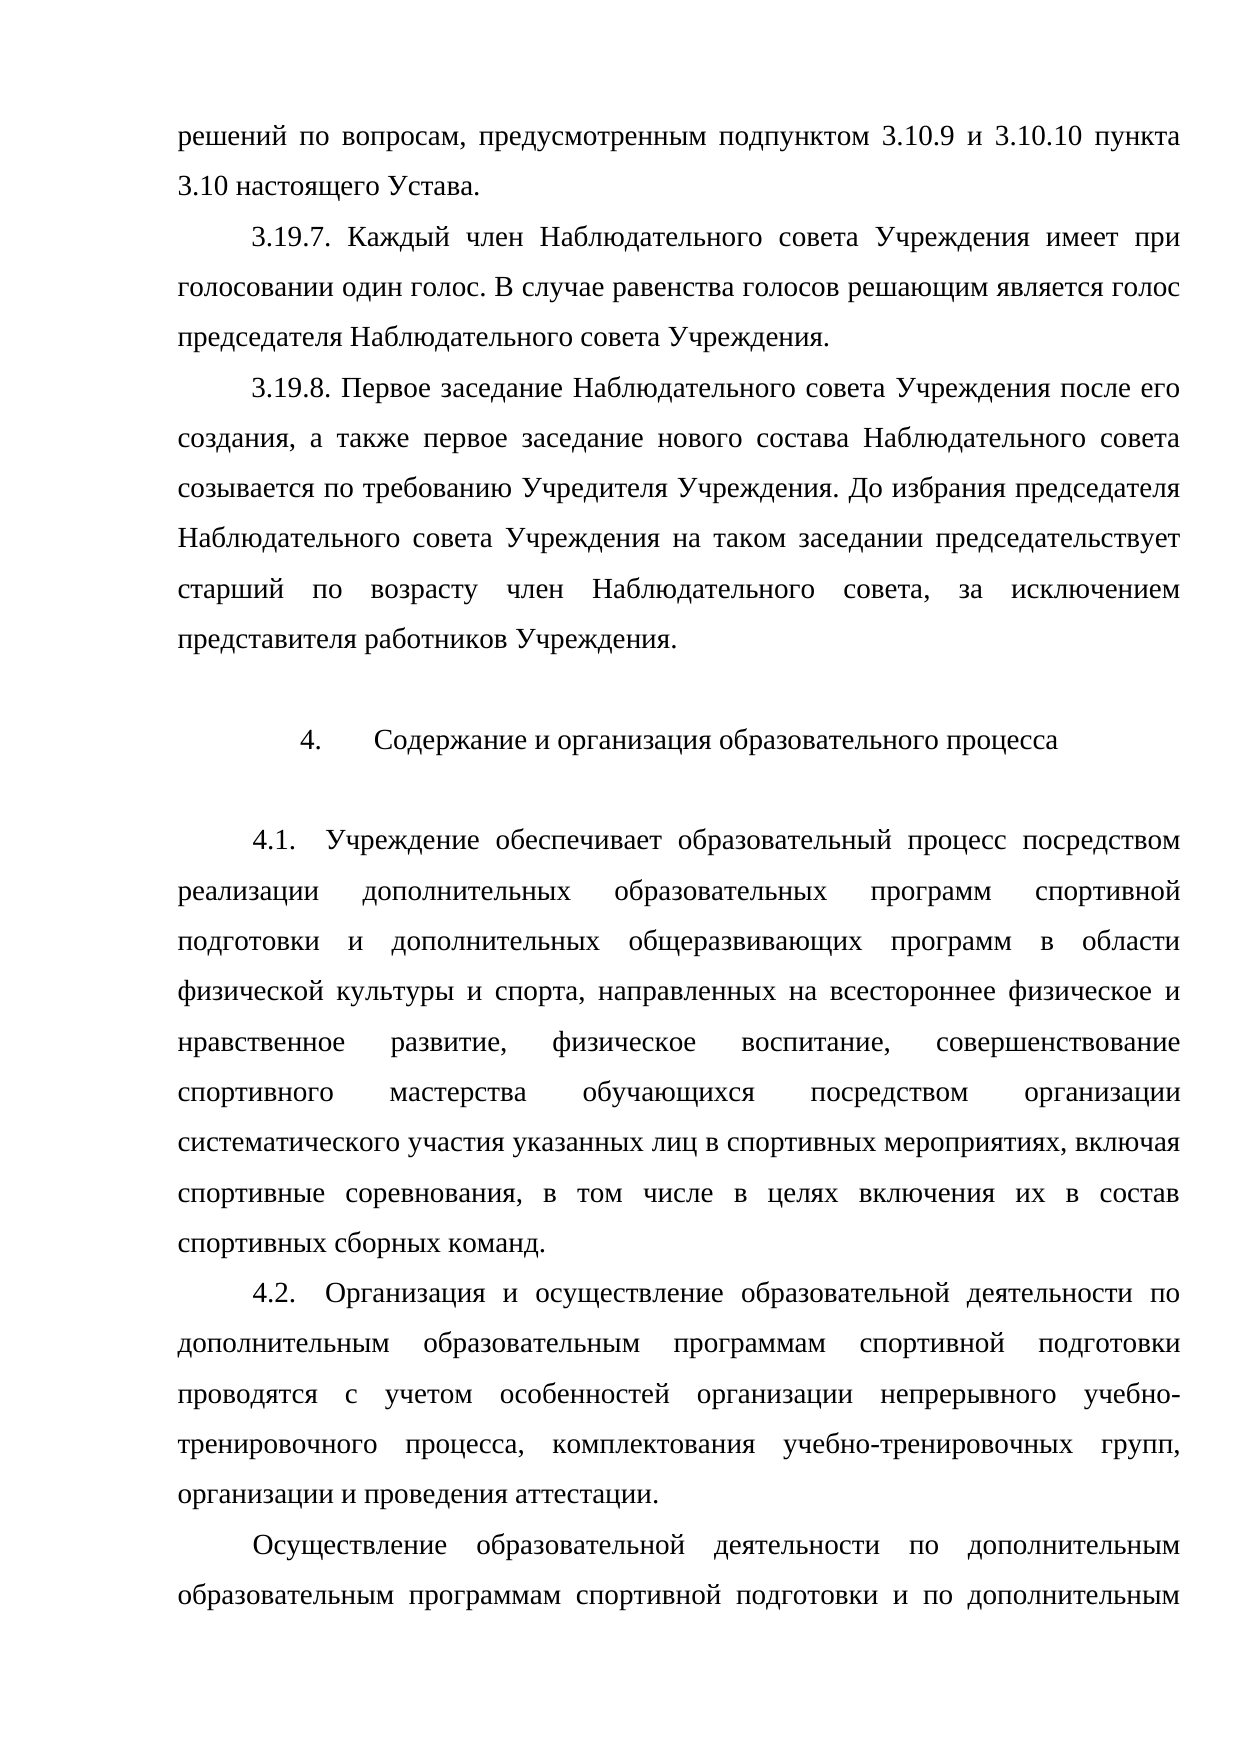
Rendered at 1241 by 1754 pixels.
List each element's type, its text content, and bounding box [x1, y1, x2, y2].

text 4.1. Учреждение обеспечивает образовательный процесс посредством реализации дополнительных образовательных программ спортивной подготовки и дополнительных общеразвивающих программ в области физической культуры и спорта, направленных на всестороннее физическое и нравственное развитие, физическое воспитание, совершенствование спортивного мастерства обучающихся посредством организации систематического участия указанных лиц в спортивных мероприятиях, включая спортивные соревнования, в том числе в целях включения их в состав спортивных сборных команд. [177, 822, 1181, 1258]
text 3.19.7. Каждый член Наблюдательного совета Учреждения имеет при голосовании один голос. В случае равенства голосов решающим является голос председателя Наблюдательного совета Учреждения. [177, 219, 1181, 353]
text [177, 118, 1181, 202]
text 3.19.8. Первое заседание Наблюдательного совета Учреждения после его создания, а также первое заседание нового состава Наблюдательного совета созывается по требованию Учредителя Учреждения. До избрания председателя Наблюдательного совета Учреждения на таком заседании председательствует старший по возрасту член Наблюдательного совета, за исключением представителя работников Учреждения. [177, 370, 1181, 655]
text 4.2. Организация и осуществление образовательной деятельности по дополнительным образовательным программам спортивной подготовки проводятся с учетом особенностей организации непрерывного учебно-тренировочного процесса, комплектования учебно-тренировочных групп, организации и проведения аттестации. [177, 1275, 1181, 1510]
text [177, 1527, 1181, 1611]
text 4. Содержание и организация образовательного процесса [177, 722, 1181, 755]
